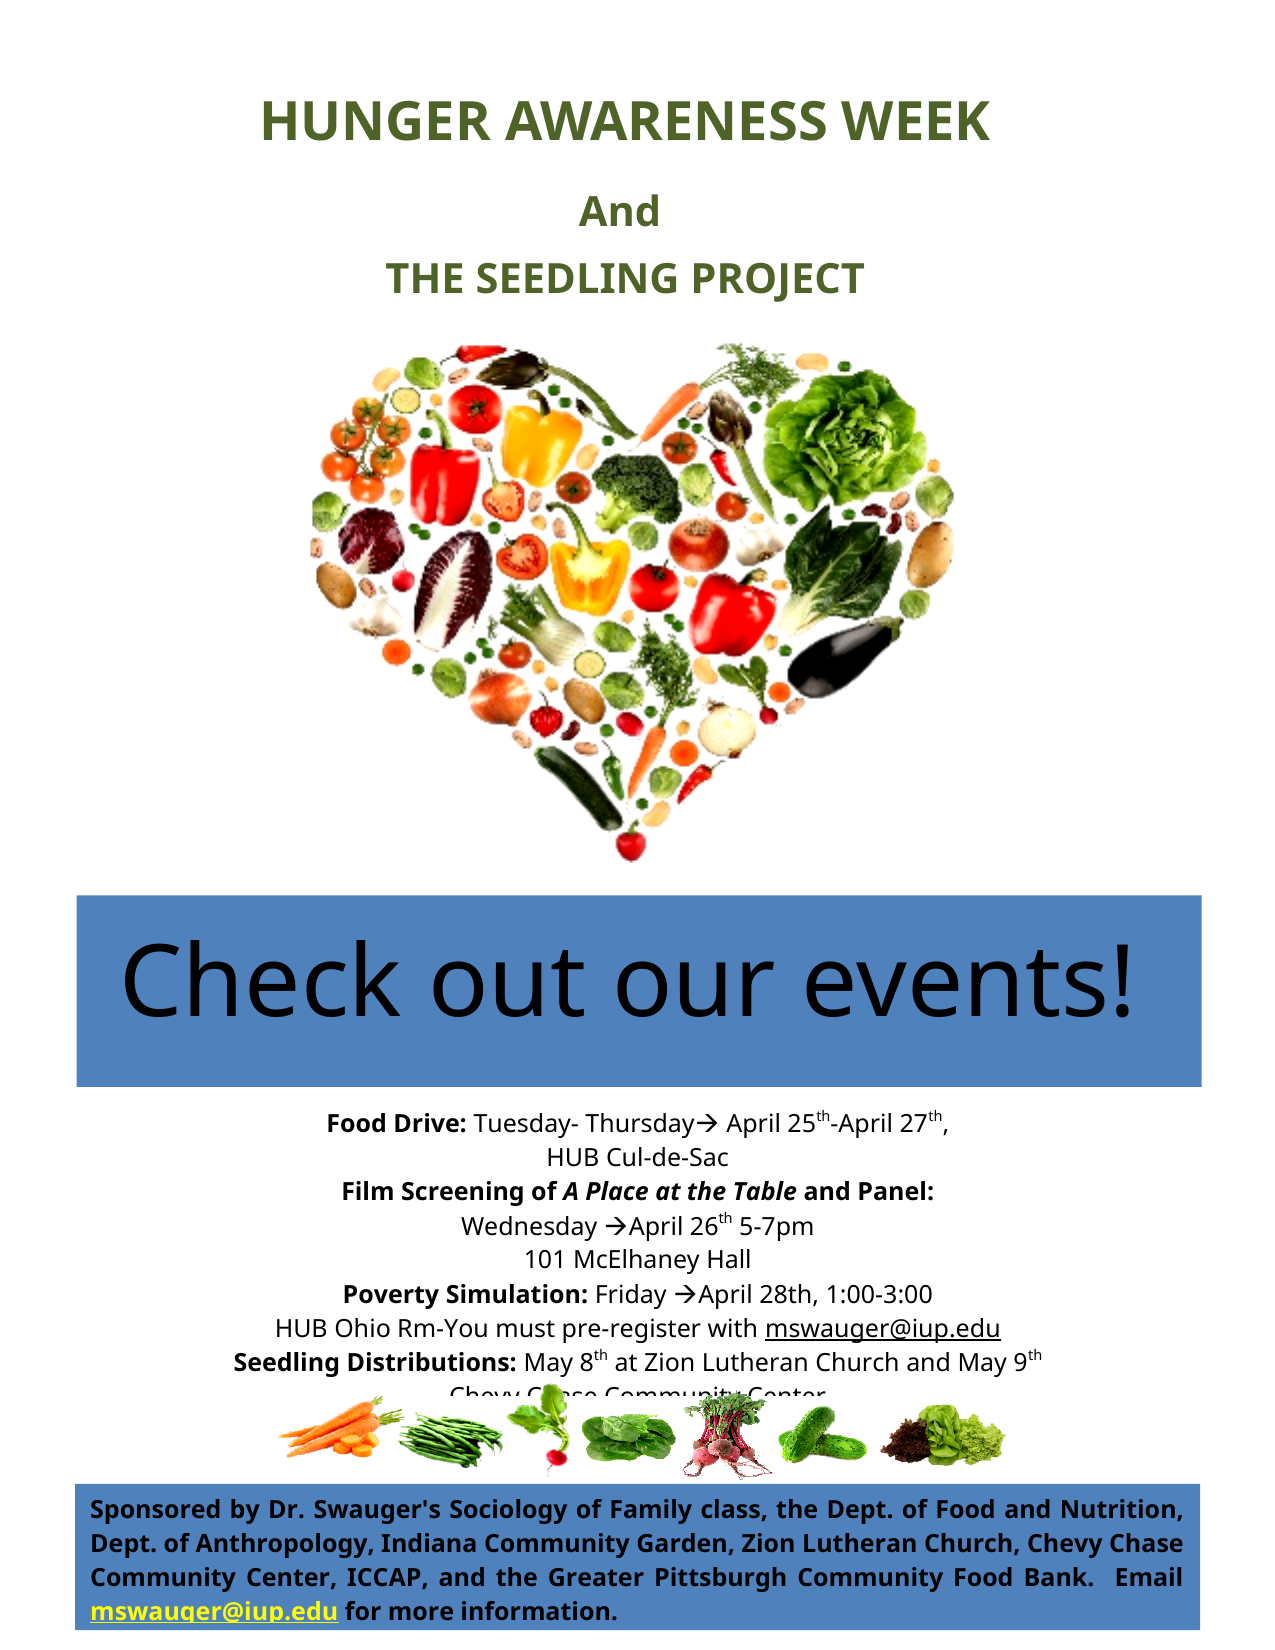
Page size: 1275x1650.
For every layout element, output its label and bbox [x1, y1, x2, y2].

picture [278, 1388, 368, 1466]
picture [875, 1398, 1010, 1470]
picture [564, 1388, 772, 1482]
picture [261, 315, 1010, 889]
